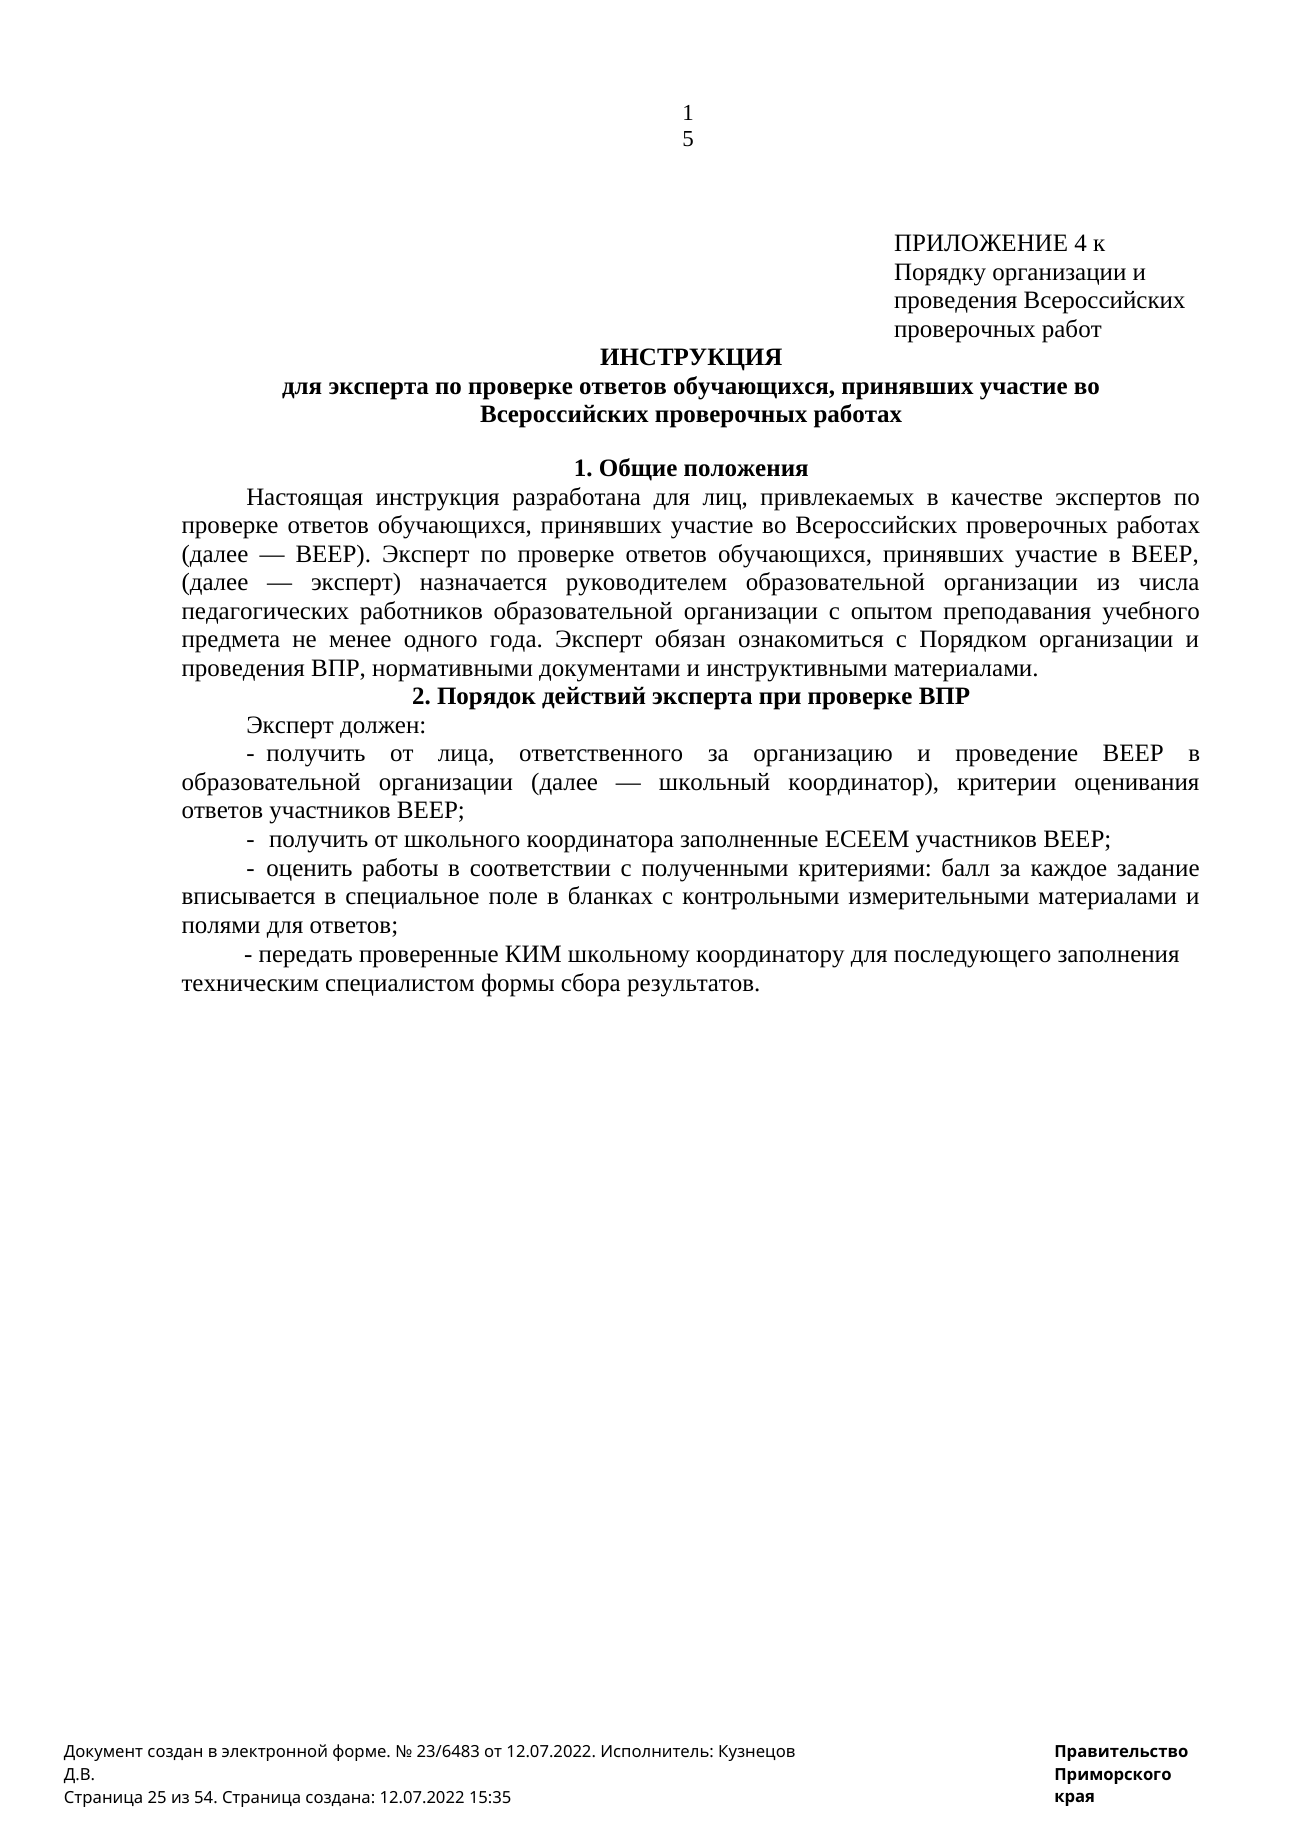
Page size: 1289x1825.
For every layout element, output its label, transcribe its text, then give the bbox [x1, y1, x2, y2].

list оценить работы в соответствии с полученными критериями: балл за каждое задание вписывается в специальное поле в бланках с контрольными измерительными материалами и полями для ответов; [181, 853, 1201, 939]
text ИНСТРУКЦИЯ [181, 343, 1201, 371]
text Эксперт должен: [181, 710, 1201, 739]
text 2. Порядок действий эксперта при проверке ВПР [181, 682, 1201, 710]
list получить от школьного координатора заполненные ЕСЕЕМ участников ВЕЕР; [181, 824, 1201, 853]
text 1. Общие положения [181, 453, 1201, 482]
text ПРИЛОЖЕНИЕ 4 к Порядку организации и проведения Всероссийских проверочных работ [894, 229, 1201, 343]
text - передать проверенные КИМ школьному координатору для последующего заполнения техническим специалистом формы сбора результатов. [181, 939, 1201, 998]
list получить от лица, ответственного за организацию и проведение ВЕЕР в образовательной организации (далее — школьный координатор), критерии оценивания ответов участников ВЕЕР; [181, 739, 1201, 824]
text для эксперта по проверке ответов обучающихся, принявших участие во Всероссийских проверочных работах [181, 371, 1201, 428]
text Настоящая инструкция разработана для лиц, привлекаемых в качестве экспертов по проверке ответов обучающихся, принявших участие во Всероссийских проверочных работах (далее — ВЕЕР). Эксперт по проверке ответов обучающихся, принявших участие в ВЕЕР, (далее — эксперт) назначается руководителем образовательной организации из числа педагогических работников образовательной организации с опытом преподавания учебного предмета не менее одного года. Эксперт обязан ознакомиться с Порядком организации и проведения ВПР, нормативными документами и инструктивными материалами. [181, 482, 1201, 682]
